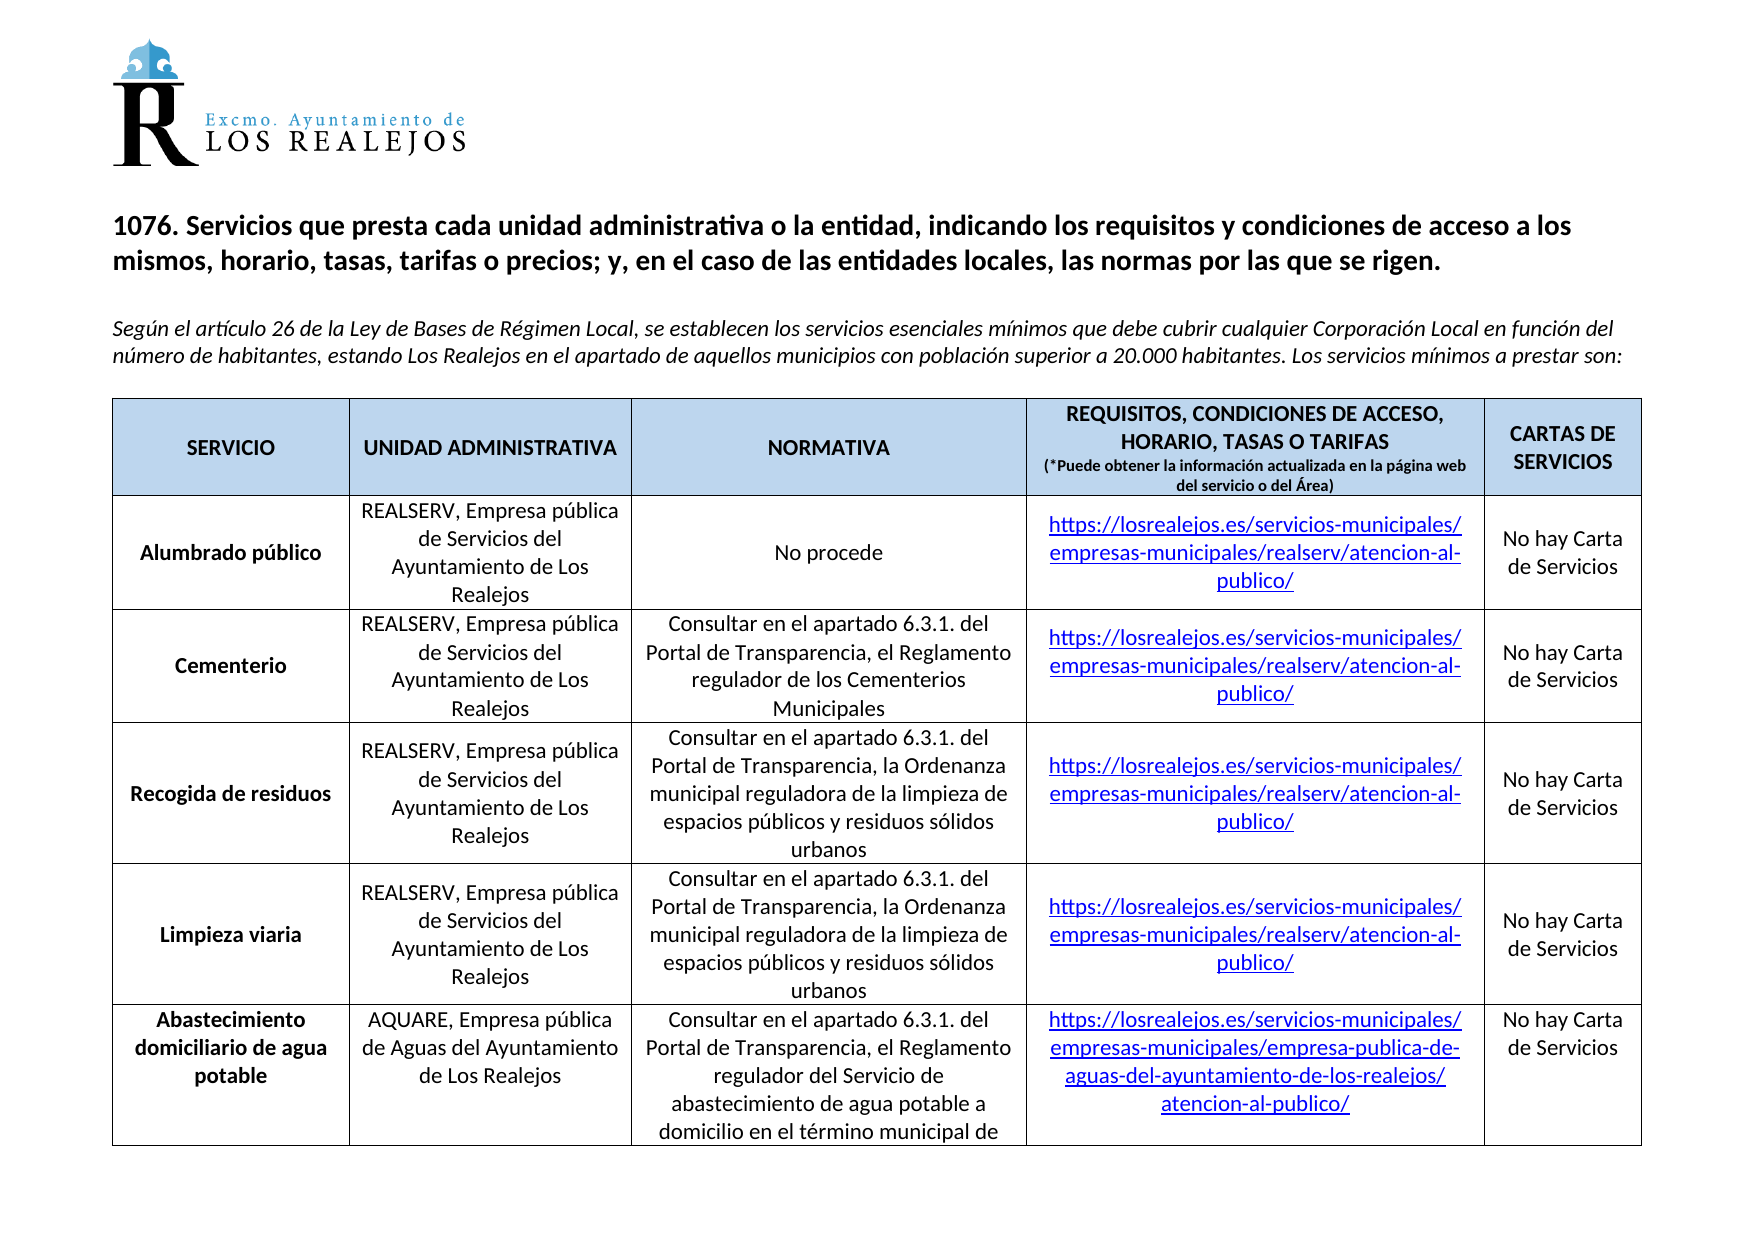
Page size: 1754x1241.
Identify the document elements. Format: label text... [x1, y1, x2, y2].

table_cell https://losrealejos.es/servicios-municipales/empresas-municipales/realserv/atencion-al-publico/ [1027, 610, 1484, 722]
table_cell No hay Carta de Servicios [1485, 723, 1641, 863]
table_cell REALSERV, Empresa pública de Servicios del Ayuntamiento de Los Realejos [350, 496, 631, 608]
table_cell https://losrealejos.es/servicios-municipales/empresas-municipales/empresa-publica-de-aguas-del-ayuntamiento-de-los-realejos/atencion-al-publico/ [1027, 1005, 1484, 1145]
table_cell REALSERV, Empresa pública de Servicios del Ayuntamiento de Los Realejos [350, 723, 631, 863]
table_header UNIDAD ADMINISTRATIVA [350, 399, 631, 495]
text Según el artículo 26 de la Ley de Bases de Régimen Local, se establecen los servicios esenciales mínimos que debe cubrir cualquier Corporación Local en función del número de habitantes, estando Los Realejos en el apartado de aquellos municipios con población superior a 20.000 habitantes. Los servicios mínimos a prestar son: [112, 314, 1641, 370]
table_cell No hay Carta de Servicios [1485, 610, 1641, 722]
table_cell REALSERV, Empresa pública de Servicios del Ayuntamiento de Los Realejos [350, 864, 631, 1004]
table_header CARTAS DE SERVICIOS [1485, 399, 1641, 495]
text 1076. Servicios que presta cada unidad administrativa o la entidad, indicando los requisitos y condiciones de acceso a los mismos, horario, tasas, tarifas o precios; y, en el caso de las entidades locales, las normas por las que se rigen. [112, 207, 1641, 278]
table_cell No procede [632, 496, 1026, 608]
table_cell https://losrealejos.es/servicios-municipales/empresas-municipales/realserv/atencion-al-publico/ [1027, 496, 1484, 608]
table_cell AQUARE, Empresa pública de Aguas del Ayuntamiento de Los Realejos [350, 1005, 631, 1145]
table_header NORMATIVA [632, 399, 1026, 495]
table_cell https://losrealejos.es/servicios-municipales/empresas-municipales/realserv/atencion-al-publico/ [1027, 864, 1484, 1004]
table_cell No hay Carta de Servicios [1485, 496, 1641, 608]
table_cell No hay Carta de Servicios [1485, 1005, 1641, 1145]
table_cell Abastecimiento domiciliario de agua potable [113, 1005, 349, 1145]
table_cell Consultar en el apartado 6.3.1. del Portal de Transparencia, el Reglamento regulador de los Cementerios Municipales [632, 610, 1026, 722]
table_header SERVICIO [113, 399, 349, 495]
table_cell Consultar en el apartado 6.3.1. del Portal de Transparencia, la Ordenanza municipal reguladora de la limpieza de espacios públicos y residuos sólidos urbanos [632, 723, 1026, 863]
table_cell Recogida de residuos [113, 723, 349, 863]
table_cell Consultar en el apartado 6.3.1. del Portal de Transparencia, la Ordenanza municipal reguladora de la limpieza de espacios públicos y residuos sólidos urbanos [632, 864, 1026, 1004]
table_cell Limpieza viaria [113, 864, 349, 1004]
table_cell https://losrealejos.es/servicios-municipales/empresas-municipales/realserv/atencion-al-publico/ [1027, 723, 1484, 863]
table_header REQUISITOS, CONDICIONES DE ACCESO, HORARIO, TASAS O TARIFAS (*Puede obtener la información actualizada en la página web del servicio o del Área) [1027, 399, 1484, 495]
table_cell No hay Carta de Servicios [1485, 864, 1641, 1004]
picture [112, 37, 466, 166]
table_cell REALSERV, Empresa pública de Servicios del Ayuntamiento de Los Realejos [350, 610, 631, 722]
table_cell Alumbrado público [113, 496, 349, 608]
table_cell Cementerio [113, 610, 349, 722]
